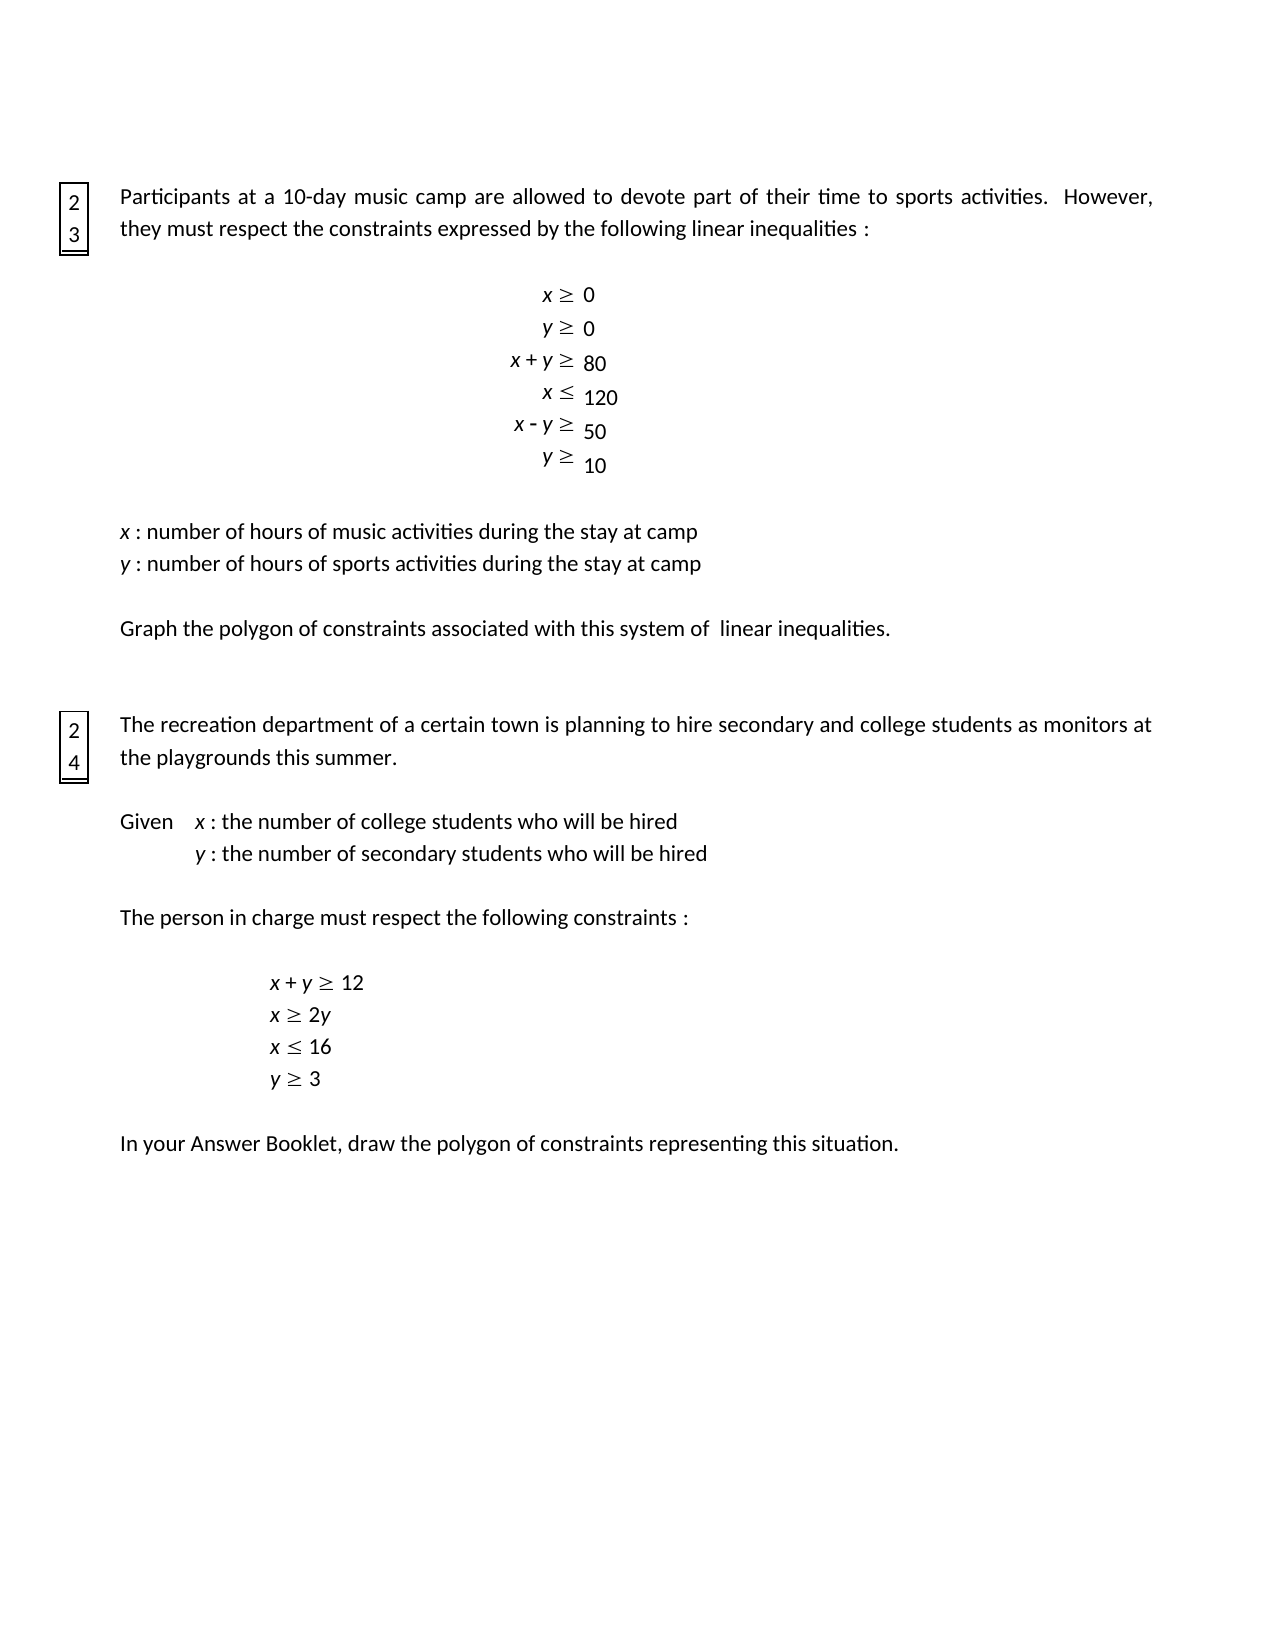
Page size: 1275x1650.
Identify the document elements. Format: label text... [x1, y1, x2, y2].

text y : number of hours of sports activities during the stay at camp [120, 549, 1155, 577]
text 23 [61, 186, 87, 250]
text x 16 [120, 1032, 1155, 1060]
text y : the number of secondary students who will be hired [120, 839, 1155, 867]
text Participants at a 10-day music camp are allowed to devote part of their time to sports activities. However, they must respect the constraints expressed by the following linear inequalities : [120, 182, 1155, 242]
text Graph the polygon of constraints associated with this system of linear inequalities. [120, 614, 1155, 642]
text y 3 [120, 1064, 1155, 1092]
table_header x y x + y x x y y [496, 280, 579, 483]
text x : number of hours of music activities during the stay at camp [120, 517, 1155, 545]
text In your Answer Booklet, draw the polygon of constraints representing this situation. [120, 1129, 1155, 1157]
table_header 0 0 80 120 50 10 [580, 280, 644, 483]
text x + y 12 [120, 968, 1155, 996]
text The person in charge must respect the following constraints : [120, 903, 1155, 932]
text x 2y [120, 1000, 1155, 1028]
text Given x : the number of college students who will be hired [120, 807, 1155, 835]
text The recreation department of a certain town is planning to hire secondary and college students as monitors at the playgrounds this summer. [120, 710, 1155, 771]
text 24 [61, 714, 87, 778]
